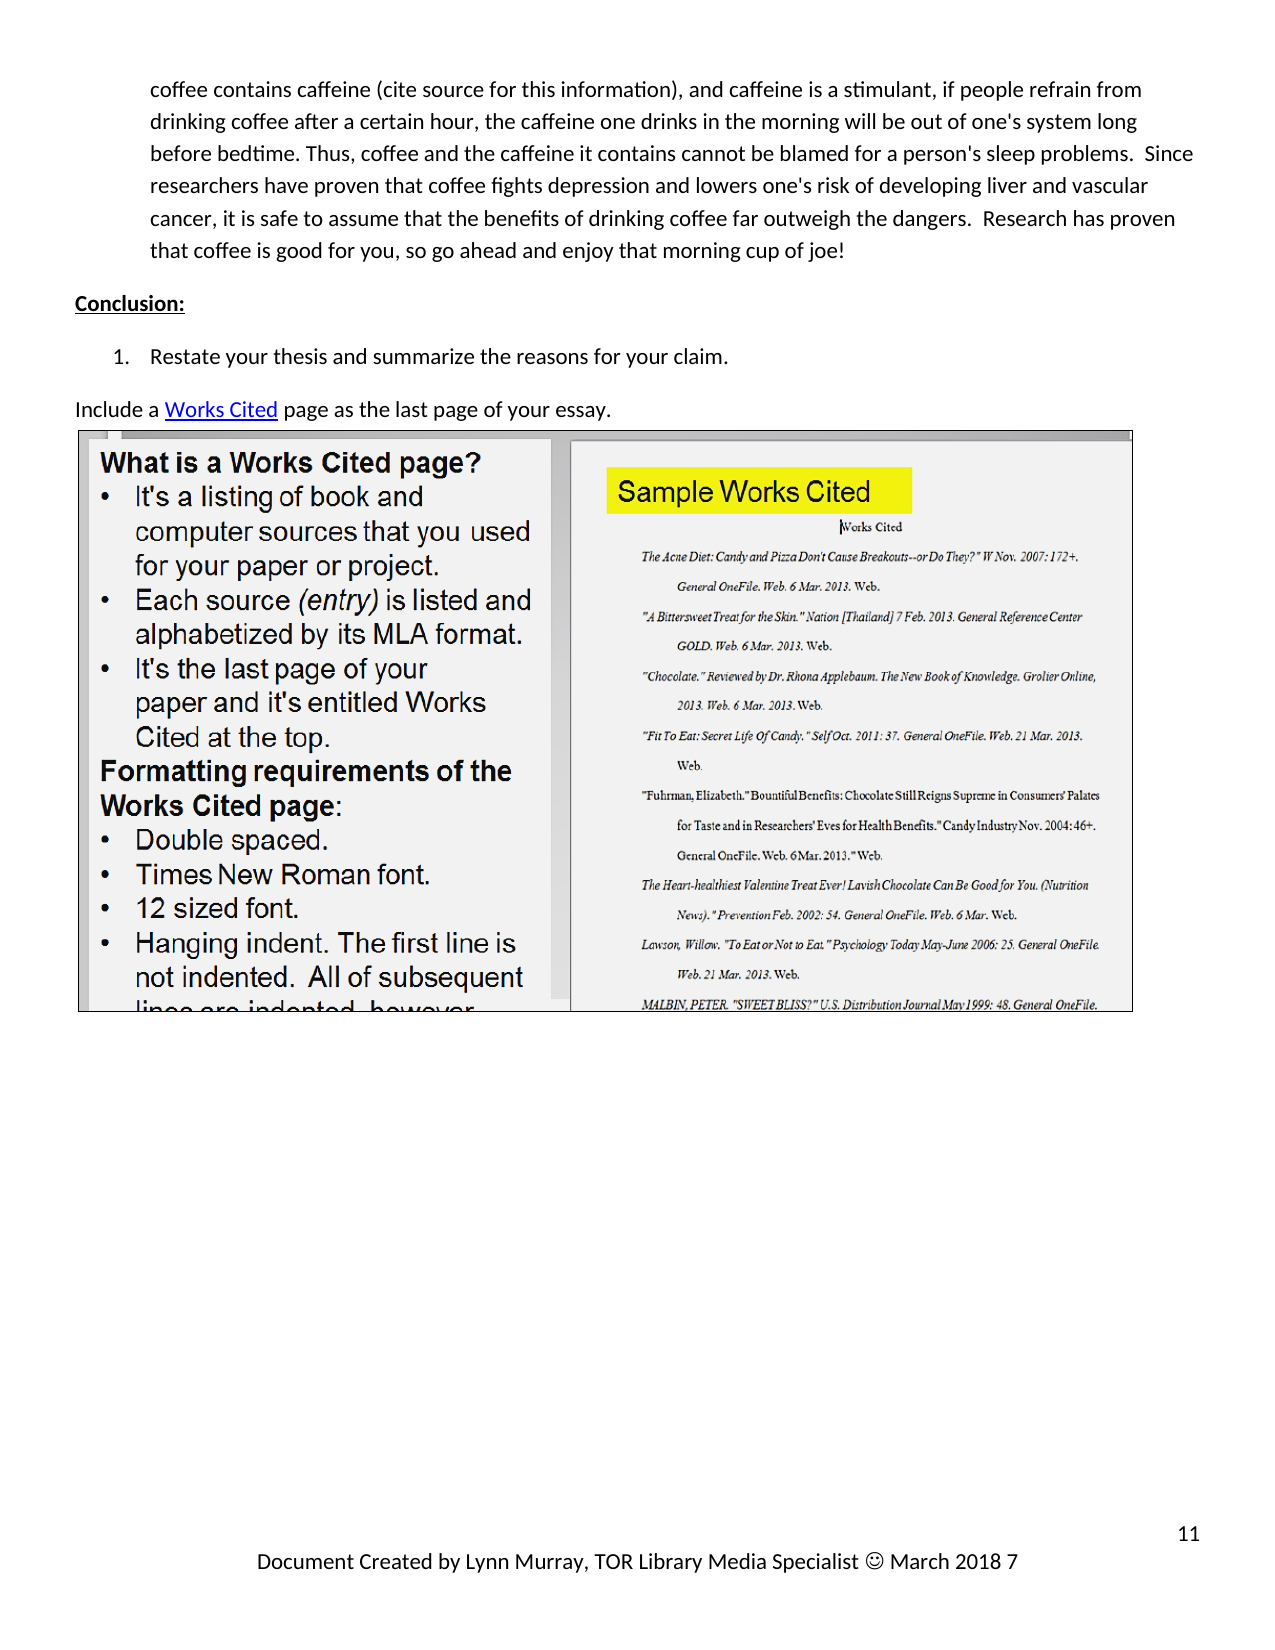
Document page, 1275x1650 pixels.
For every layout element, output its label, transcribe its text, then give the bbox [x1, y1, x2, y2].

list Restate your thesis and summarize the reasons for your claim. [112, 342, 1200, 370]
text Conclusion: [75, 289, 1200, 317]
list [112, 75, 1200, 264]
picture [79, 431, 1132, 1011]
text Include a Works Cited page as the last page of your essay. [75, 395, 1200, 423]
